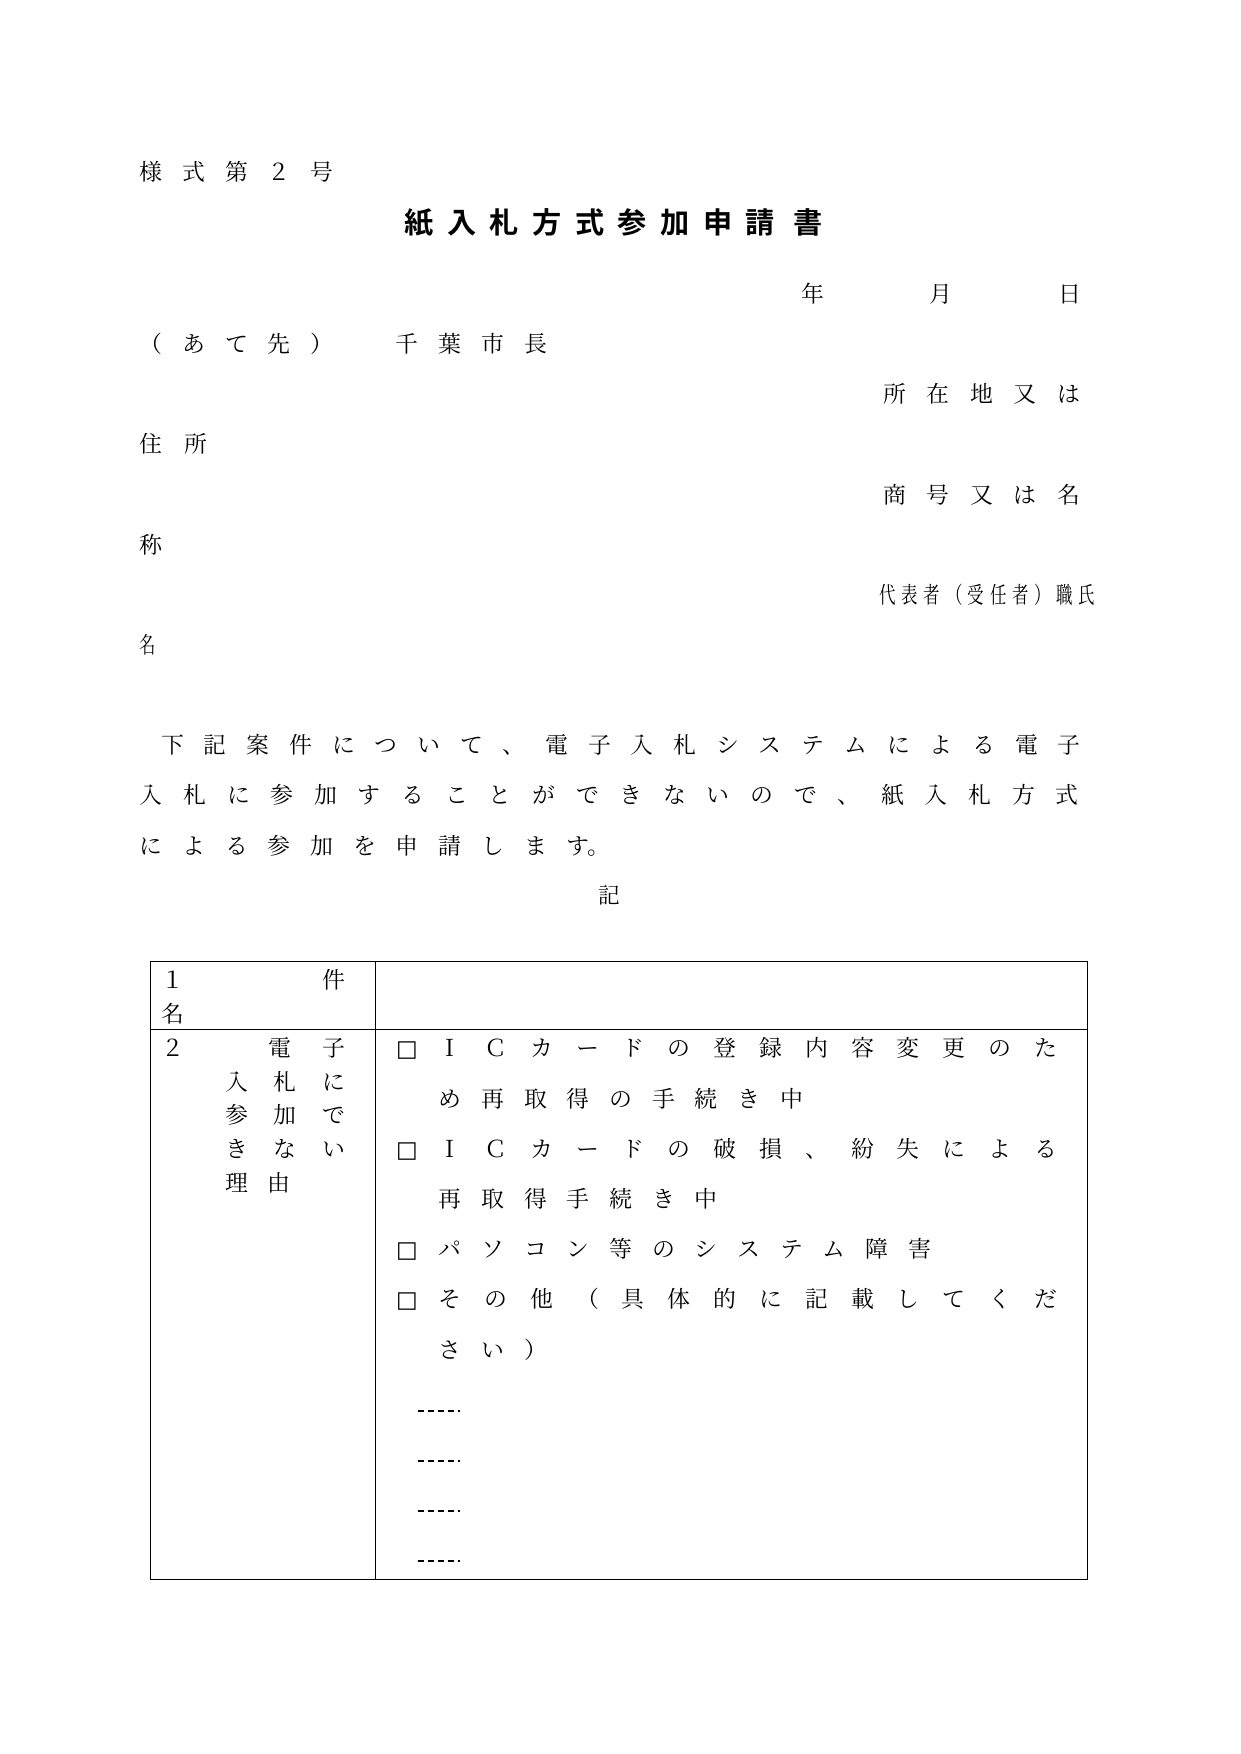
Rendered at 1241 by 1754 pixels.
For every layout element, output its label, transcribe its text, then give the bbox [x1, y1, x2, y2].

table_cell ＩＣカードの登録内容変更のため再取得の手続き中 ＩＣカードの破損、紛失による再取得手続き中 パソコン等のシステム障害 その他（具体的に記載してください） [376, 1030, 1087, 1579]
text 下記案件について、電子入札システムによる電子入札に参加することができないので、紙入札方式による参加を申請します。 [139, 727, 1101, 861]
table_cell ２ 電子入札に参加できない理由 [151, 1030, 375, 1579]
text 紙入札方式参加申請書 [139, 187, 1101, 254]
subtitle 記 [139, 878, 1101, 911]
text 商号又は名称 [139, 476, 1101, 560]
table_header １ 件 名 [151, 962, 375, 1029]
text 代表者（受任者）職氏名 [139, 577, 1101, 661]
text 年 月 日 [139, 276, 1101, 309]
text 所在地又は住所 [139, 376, 1101, 460]
text （あて先） 千葉市長 [139, 326, 1101, 359]
table_header [376, 962, 1087, 1029]
text 様式第２号 [139, 153, 1101, 187]
